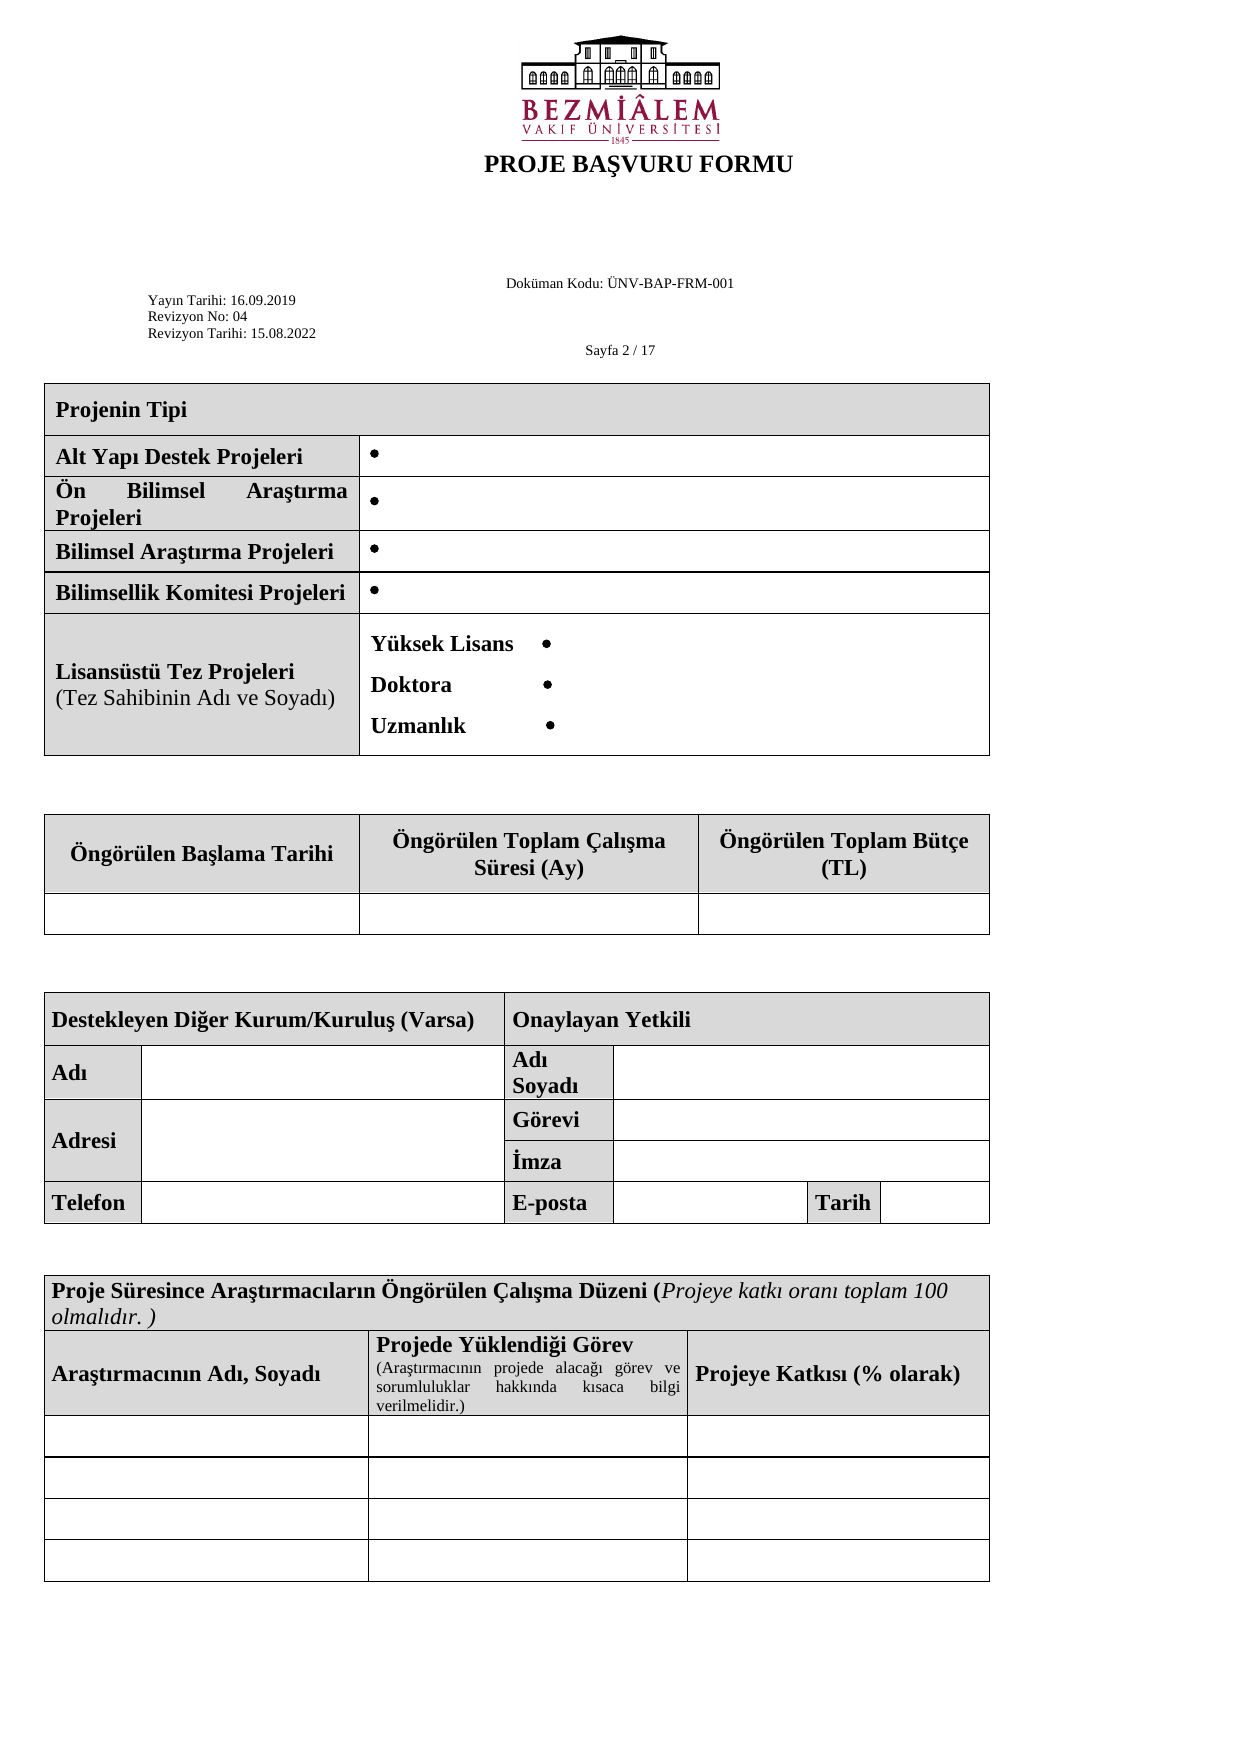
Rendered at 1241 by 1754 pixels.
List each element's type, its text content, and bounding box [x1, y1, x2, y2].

table_cell Bilimsellik Komitesi Projeleri [45, 573, 359, 613]
table_cell Görevi [505, 1100, 613, 1140]
table_cell [688, 1458, 989, 1498]
table_cell [45, 1540, 368, 1581]
table_cell [45, 1416, 368, 1456]
table_cell [360, 477, 989, 530]
table_cell [360, 573, 989, 613]
table_cell [688, 1499, 989, 1539]
table_cell [614, 1182, 807, 1222]
table_cell İmza [505, 1141, 613, 1181]
table_cell Adı [45, 1046, 141, 1098]
table_cell Alt Yapı Destek Projeleri [45, 436, 359, 476]
table_header Öngörülen Toplam Bütçe (TL) [699, 815, 989, 892]
table_cell [369, 1458, 687, 1498]
table_header Onaylayan Yetkili [505, 993, 989, 1045]
table_cell Adresi [45, 1100, 141, 1181]
table_cell [369, 1540, 687, 1581]
table_header Projenin Tipi [45, 384, 989, 435]
table_cell [369, 1416, 687, 1456]
table_cell Yüksek Lisans Doktora Uzmanlık [360, 614, 989, 755]
table_cell [360, 531, 989, 571]
table_cell [699, 894, 989, 934]
table_cell [360, 436, 989, 476]
table_cell Ön Bilimsel Araştırma Projeleri [45, 477, 359, 530]
table_cell [360, 894, 698, 934]
picture [515, 29, 725, 150]
table_cell Araştırmacının Adı, Soyadı [45, 1331, 368, 1415]
table_cell [688, 1416, 989, 1456]
table_cell [45, 894, 359, 934]
table_header Destekleyen Diğer Kurum/Kuruluş (Varsa) [45, 993, 504, 1045]
table_cell [881, 1182, 989, 1222]
table_cell [614, 1046, 989, 1098]
table_cell [614, 1141, 989, 1181]
table_cell E-posta [505, 1182, 613, 1222]
table_cell Projede Yüklendiği Görev (Araştırmacının projede alacağı görev ve sorumluluklar hakkında kısaca bilgi verilmelidir.) [369, 1331, 687, 1415]
table_header Öngörülen Başlama Tarihi [45, 815, 359, 892]
table_cell [45, 1458, 368, 1498]
table_cell [142, 1046, 504, 1098]
table_cell Adı Soyadı [505, 1046, 613, 1098]
table_cell [45, 1499, 368, 1539]
table_cell Projeye Katkısı (% olarak) [688, 1331, 989, 1415]
table_cell [614, 1100, 989, 1140]
table_cell [142, 1100, 504, 1181]
table_cell Telefon [45, 1182, 141, 1222]
table_cell [688, 1540, 989, 1581]
table_cell [369, 1499, 687, 1539]
table_cell Bilimsel Araştırma Projeleri [45, 531, 359, 571]
table_header Proje Süresince Araştırmacıların Öngörülen Çalışma Düzeni (Projeye katkı oranı toplam 100 olmalıdır. ) [45, 1276, 989, 1330]
table_cell Lisansüstü Tez Projeleri (Tez Sahibinin Adı ve Soyadı) [45, 614, 359, 755]
table_cell [142, 1182, 504, 1222]
table_header Öngörülen Toplam Çalışma Süresi (Ay) [360, 815, 698, 892]
table_cell Tarih [808, 1182, 880, 1222]
